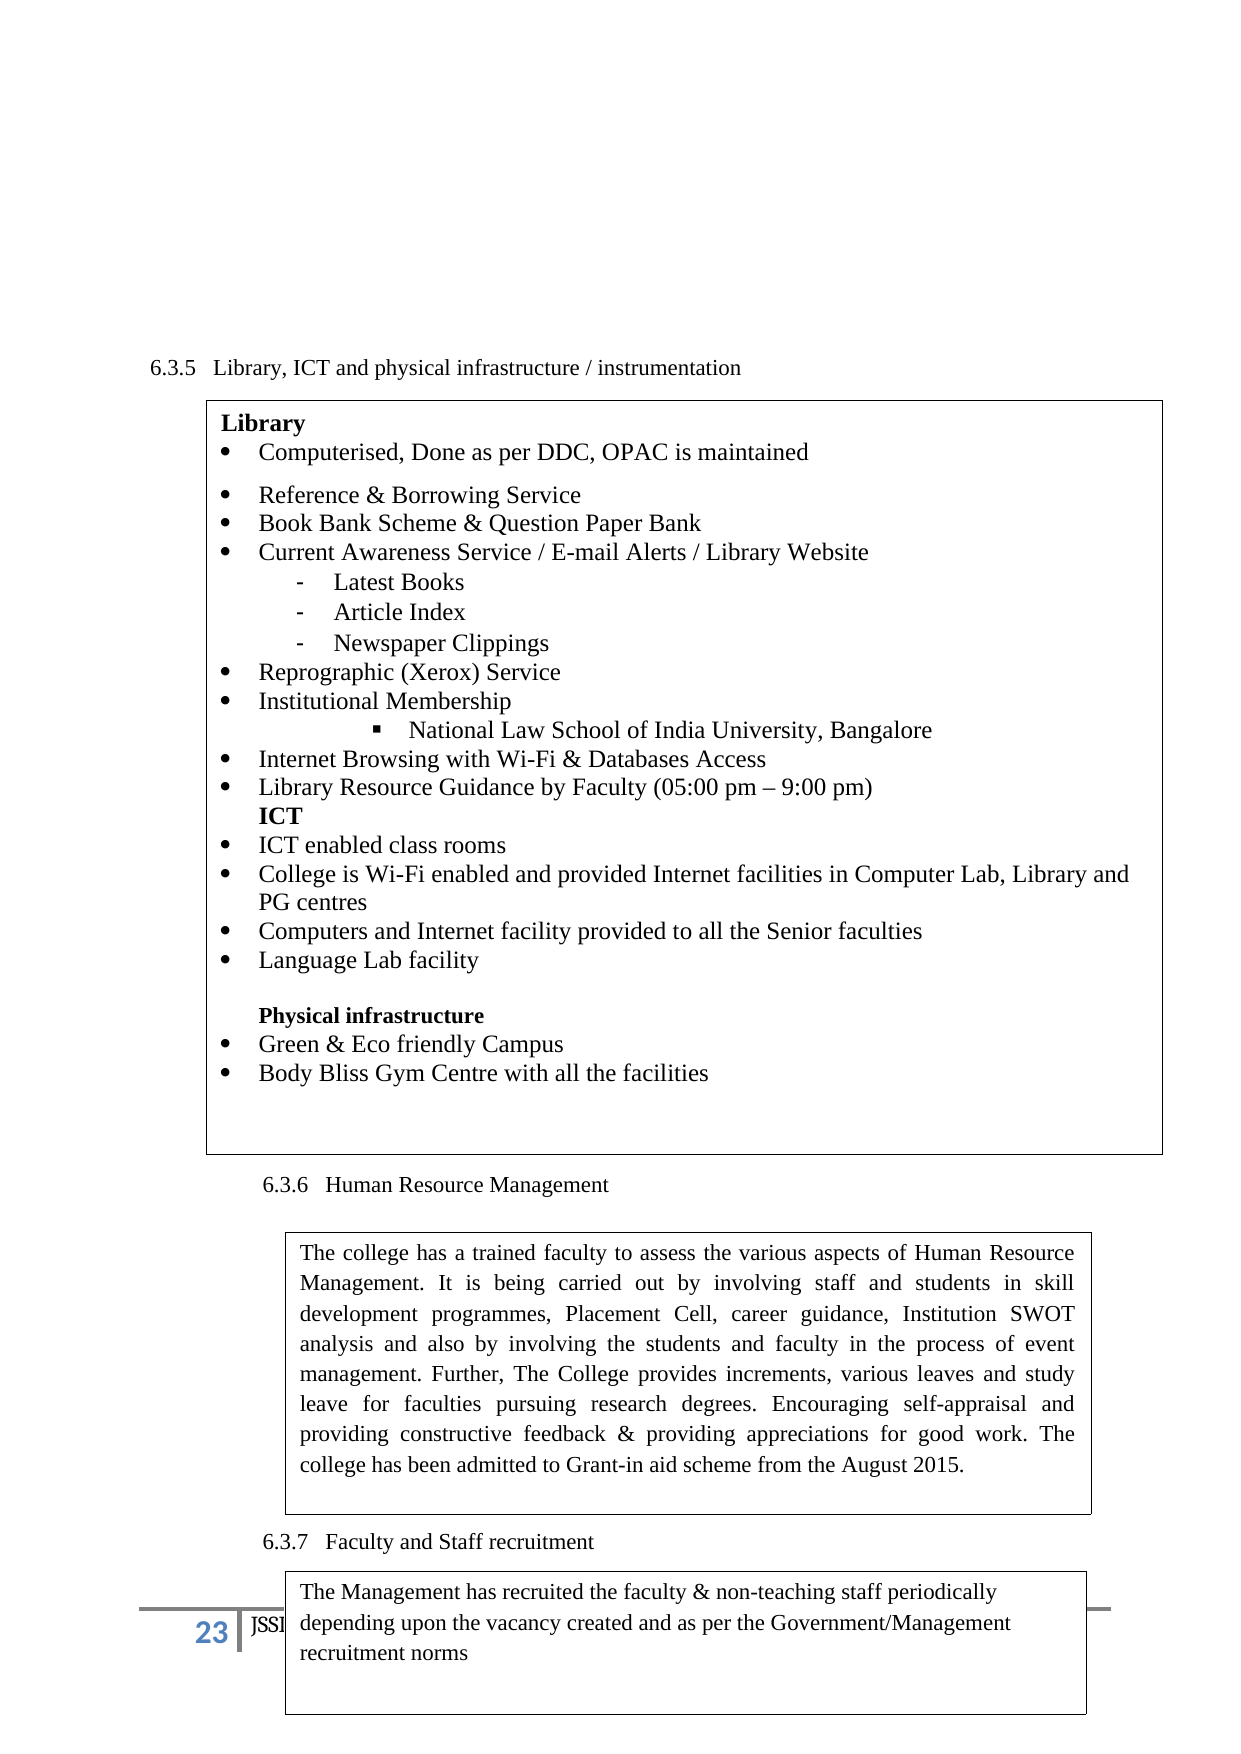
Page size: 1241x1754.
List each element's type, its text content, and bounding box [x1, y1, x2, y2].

text 6.3.7 Faculty and Staff recruitment [262, 1528, 1122, 1554]
text 6.3.6 Human Resource Management [262, 1171, 1122, 1197]
list 6.3.5 Library, ICT and physical infrastructure / instrumentation [150, 354, 1122, 381]
